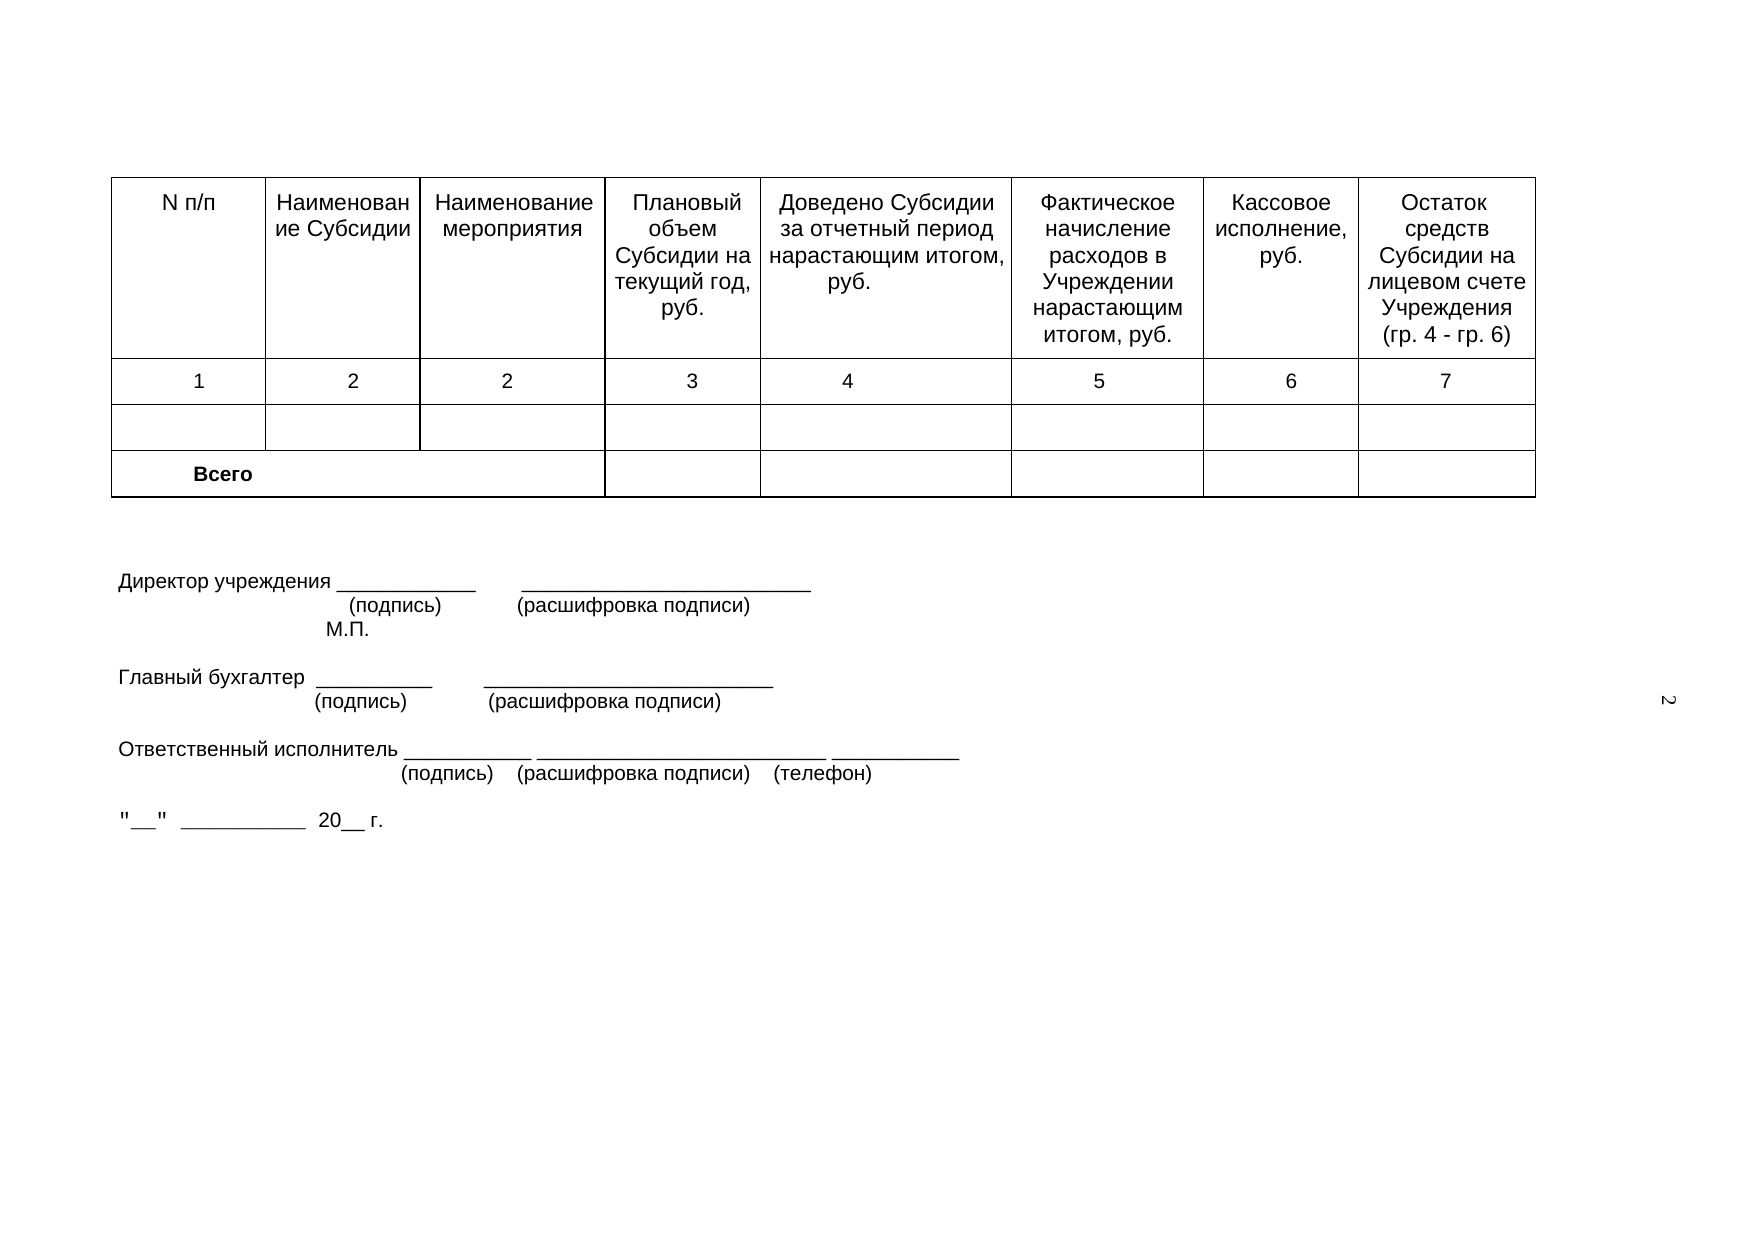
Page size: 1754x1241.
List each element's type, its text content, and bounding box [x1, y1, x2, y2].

table_header Наименование мероприятия [421, 178, 604, 358]
table_cell 6 [1204, 359, 1358, 404]
table_cell [1359, 451, 1535, 496]
table_cell [761, 451, 1011, 496]
table_cell 2 [266, 359, 419, 404]
table_cell [761, 405, 1011, 450]
text Главный бухгалтер __________ _________________________ [118, 664, 1636, 688]
table_cell [112, 405, 265, 450]
table_cell 4 [761, 359, 1011, 404]
text (подпись) (расшифровка подписи) [118, 593, 1636, 617]
table_header Кассовое исполнение, руб. [1204, 178, 1358, 358]
table_header Плановый объем Субсидии на текущий год, руб. [606, 178, 760, 358]
table_cell 5 [1012, 359, 1203, 404]
text Ответственный исполнитель ___________ _________________________ ___________ [118, 736, 1636, 760]
table_cell [606, 405, 760, 450]
table_cell 7 [1359, 359, 1535, 404]
table_header N п/п [112, 178, 265, 358]
table_header Доведено Субсидии за отчетный период нарастающим итогом, руб. [761, 178, 1011, 358]
table_cell [1359, 405, 1535, 450]
table_cell 1 [112, 359, 265, 404]
table_cell [421, 405, 604, 450]
text Директор учреждения ____________ _________________________ [118, 569, 1636, 593]
text М.П. [118, 617, 1636, 641]
table_header Наименование Субсидии [266, 178, 419, 358]
table_cell Всего [112, 451, 604, 496]
table_cell 2 [421, 359, 604, 404]
text "__" __________ 20__ г. [118, 808, 1636, 834]
table_header Остаток средств Субсидии на лицевом счете Учреждения (гр. 4 - гр. 6) [1359, 178, 1535, 358]
table_cell [1204, 451, 1358, 496]
text (подпись) (расшифровка подписи) (телефон) [118, 760, 1636, 784]
table_cell 3 [606, 359, 760, 404]
text (подпись) (расшифровка подписи) [118, 688, 1542, 712]
table_cell [1204, 405, 1358, 450]
table_cell [1012, 405, 1203, 450]
table_header Фактическое начисление расходов в Учреждении нарастающим итогом, руб. [1012, 178, 1203, 358]
table_cell [1012, 451, 1203, 496]
table_cell [266, 405, 419, 450]
table_cell [606, 451, 760, 496]
